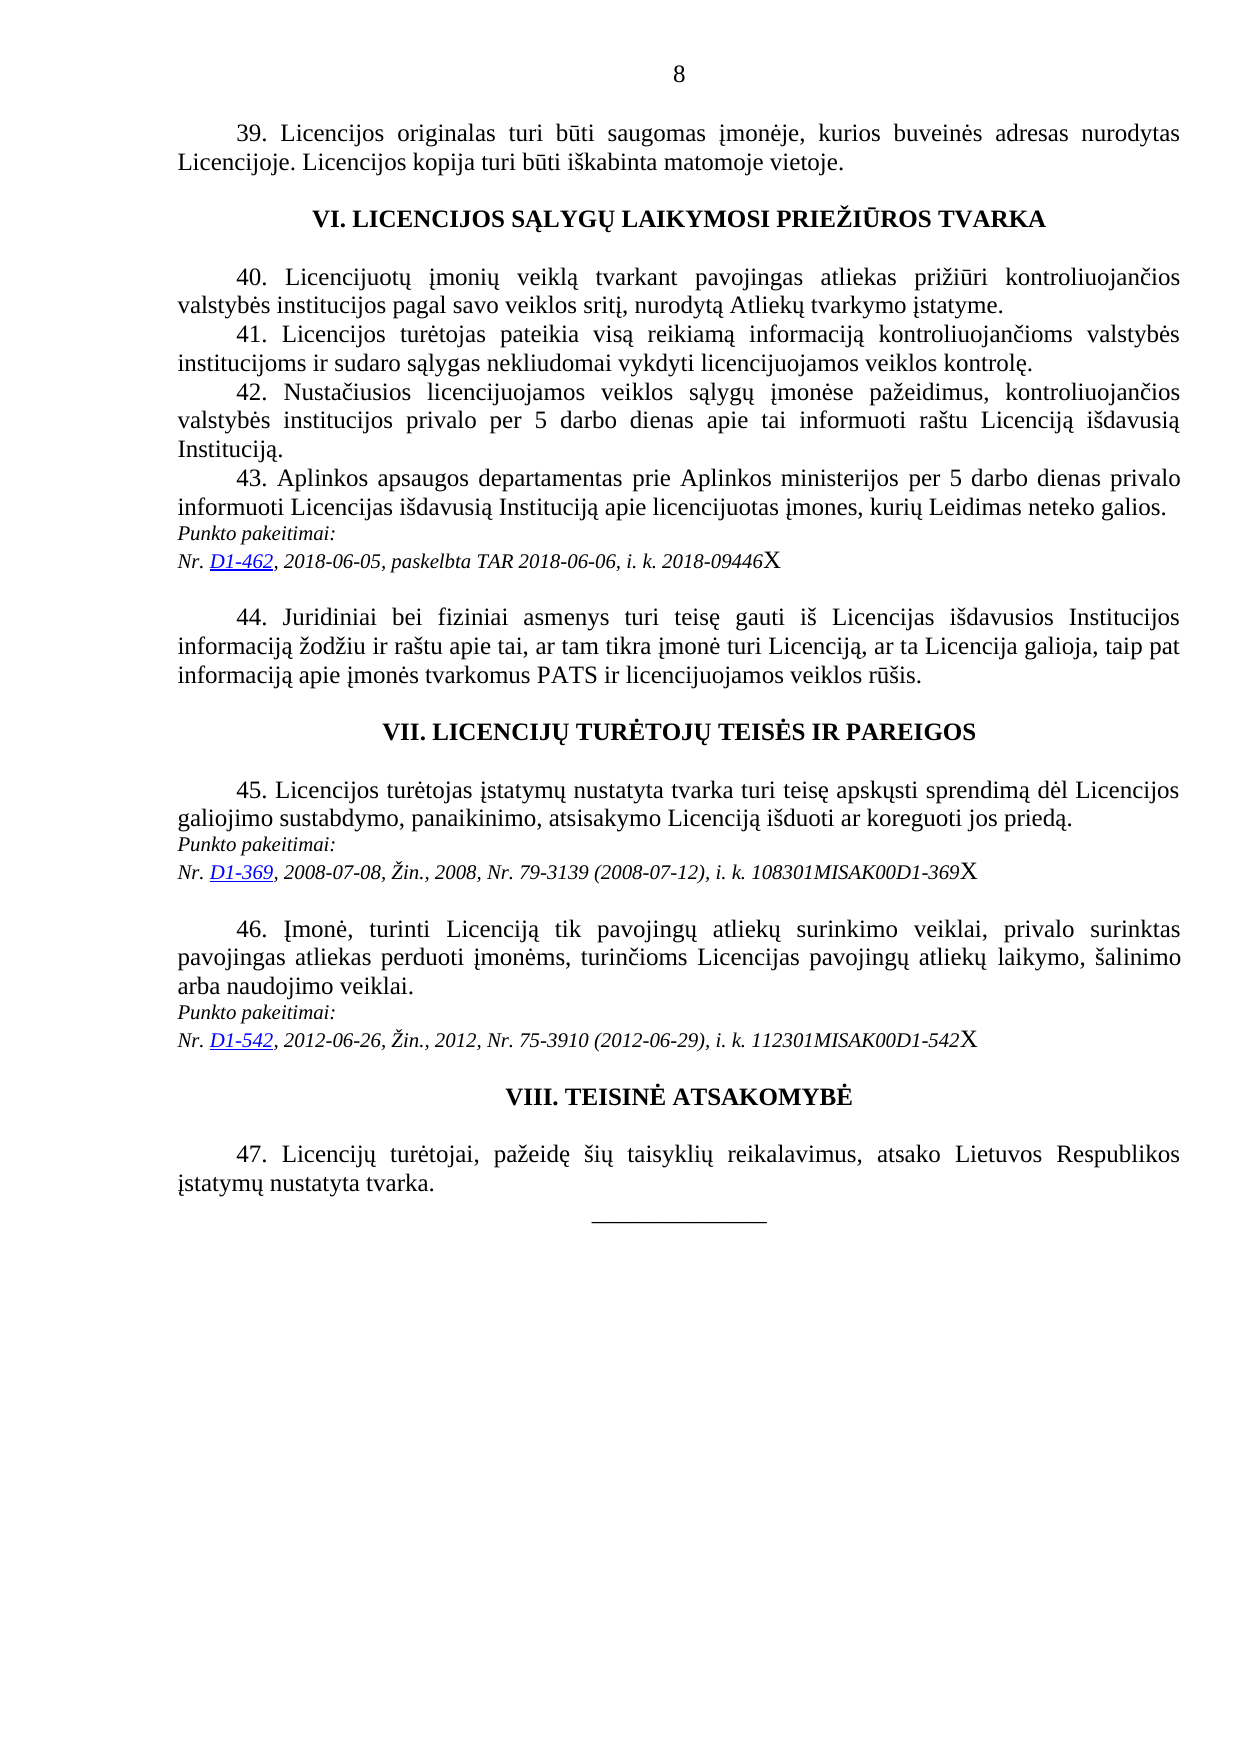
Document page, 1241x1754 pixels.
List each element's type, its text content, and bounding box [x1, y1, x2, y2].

text ______________ [177, 1197, 1181, 1225]
text VIII. TEISINĖ ATSAKOMYBĖ [177, 1082, 1181, 1110]
text 46. Įmonė, turinti Licenciją tik pavojingų atliekų surinkimo veiklai, privalo surinktas pavojingas atliekas perduoti įmonėms, turinčioms Licencijas pavojingų atliekų laikymo, šalinimo arba naudojimo veiklai. [177, 914, 1181, 1000]
text 39. Licencijos originalas turi būti saugomas įmonėje, kurios buveinės adresas nurodytas Licencijoje. Licencijos kopija turi būti iškabinta matomoje vietoje. [177, 118, 1181, 176]
text 45. Licencijos turėtojas įstatymų nustatyta tvarka turi teisę apskųsti sprendimą dėl Licencijos galiojimo sustabdymo, panaikinimo, atsisakymo Licenciją išduoti ar koreguoti jos priedą. [177, 775, 1181, 832]
text 42. Nustačiusios licencijuojamos veiklos sąlygų įmonėse pažeidimus, kontroliuojančios valstybės institucijos privalo per 5 darbo dienas apie tai informuoti raštu Licenciją išdavusią Instituciją. [177, 377, 1181, 463]
text 40. Licencijuotų įmonių veiklą tvarkant pavojingas atliekas prižiūri kontroliuojančios valstybės institucijos pagal savo veiklos sritį, nurodytą Atliekų tvarkymo įstatyme. [177, 262, 1181, 319]
text VI. LICENCIJOS SĄLYGŲ LAIKYMOSI PRIEŽIŪROS TVARKA [177, 204, 1181, 233]
text VII. LICENCIJŲ TURĖTOJŲ TEISĖS IR PAREIGOS [177, 717, 1181, 746]
text 44. Juridiniai bei fiziniai asmenys turi teisę gauti iš Licencijas išdavusios Institucijos informaciją žodžiu ir raštu apie tai, ar tam tikra įmonė turi Licenciją, ar ta Licencija galioja, taip pat informaciją apie įmonės tvarkomus PATS ir licencijuojamos veiklos rūšis. [177, 602, 1181, 688]
text 47. Licencijų turėtojai, pažeidę šių taisyklių reikalavimus, atsako Lietuvos Respublikos įstatymų nustatyta tvarka. [177, 1139, 1181, 1197]
text 43. Aplinkos apsaugos departamentas prie Aplinkos ministerijos per 5 darbo dienas privalo informuoti Licencijas išdavusią Instituciją apie licencijuotas įmones, kurių Leidimas neteko galios. [177, 463, 1181, 521]
text 41. Licencijos turėtojas pateikia visą reikiamą informaciją kontroliuojančioms valstybės institucijoms ir sudaro sąlygas nekliudomai vykdyti licencijuojamos veiklos kontrolę. [177, 319, 1181, 377]
